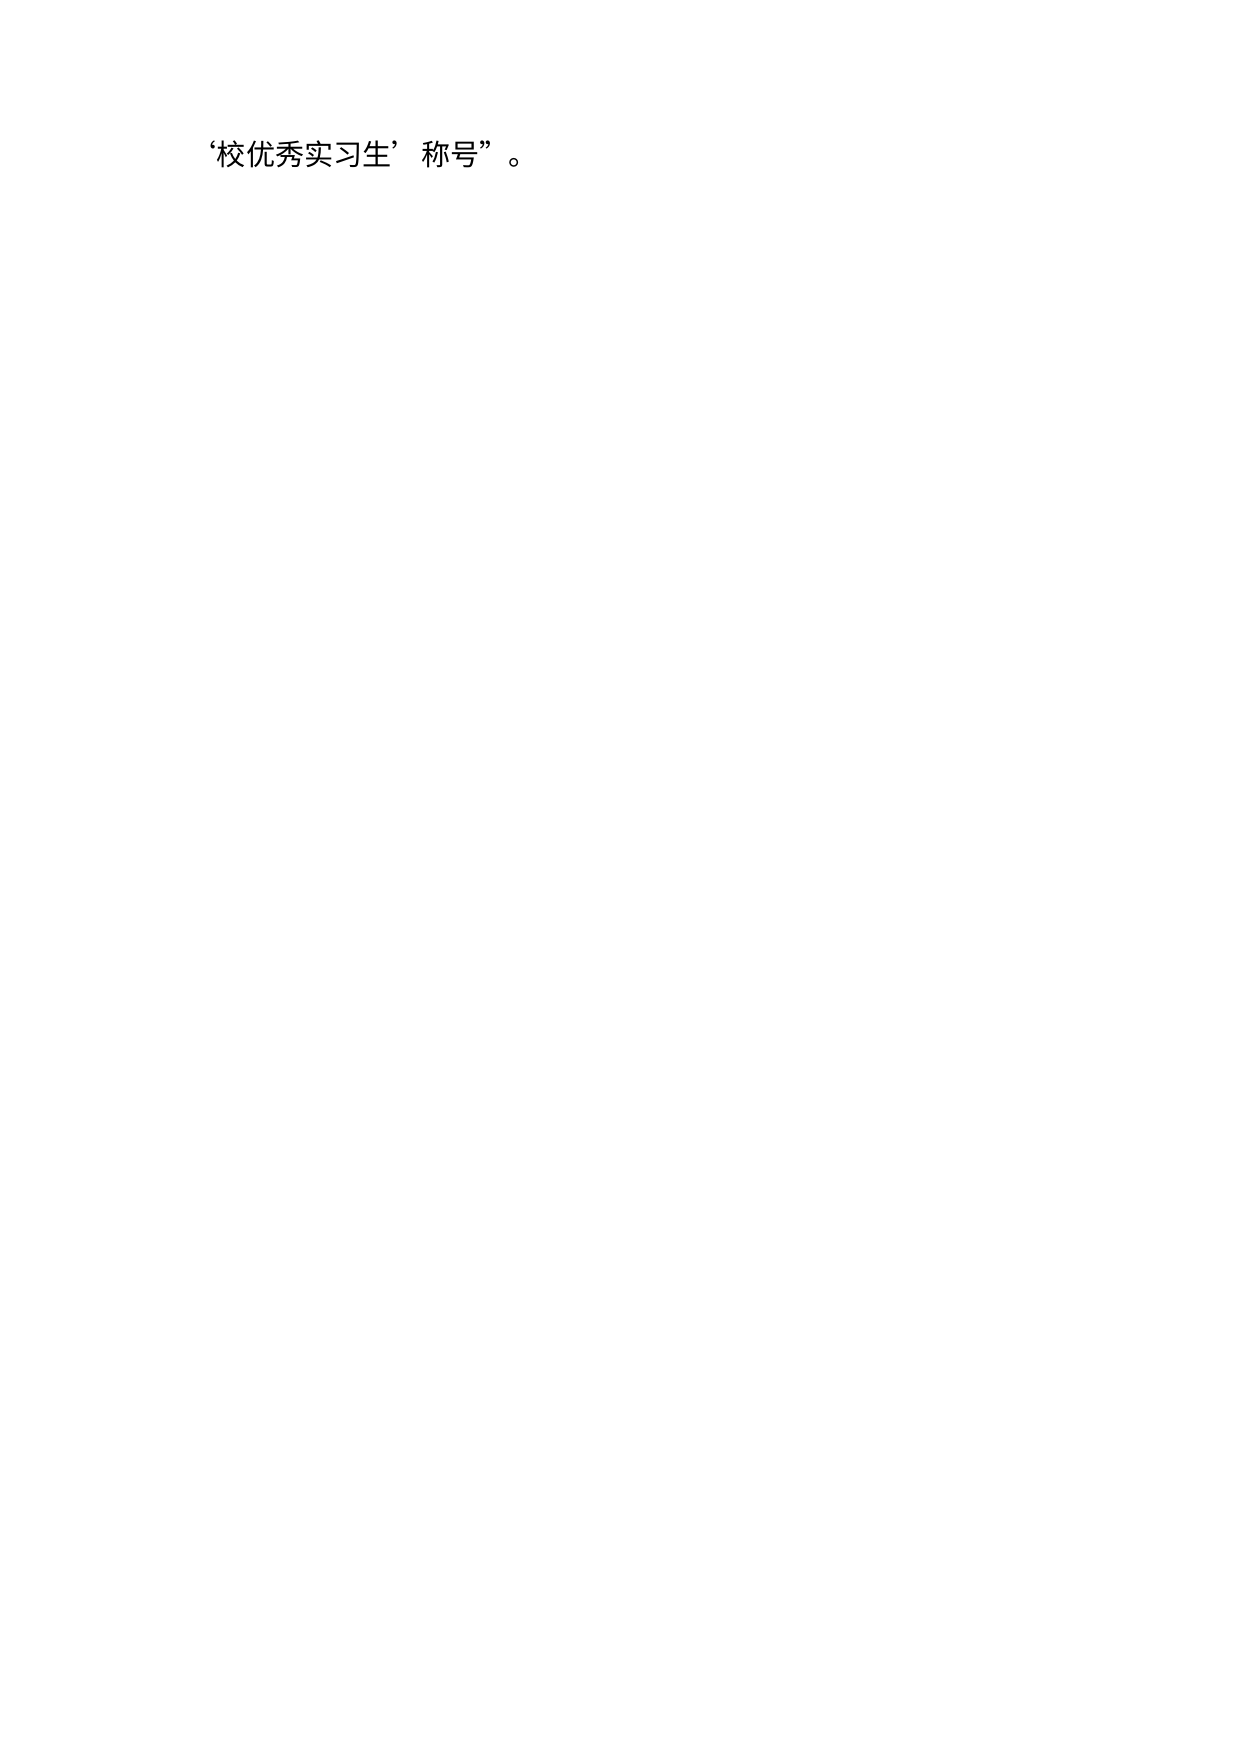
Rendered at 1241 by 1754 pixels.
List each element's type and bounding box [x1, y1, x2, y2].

text [187, 121, 1053, 186]
